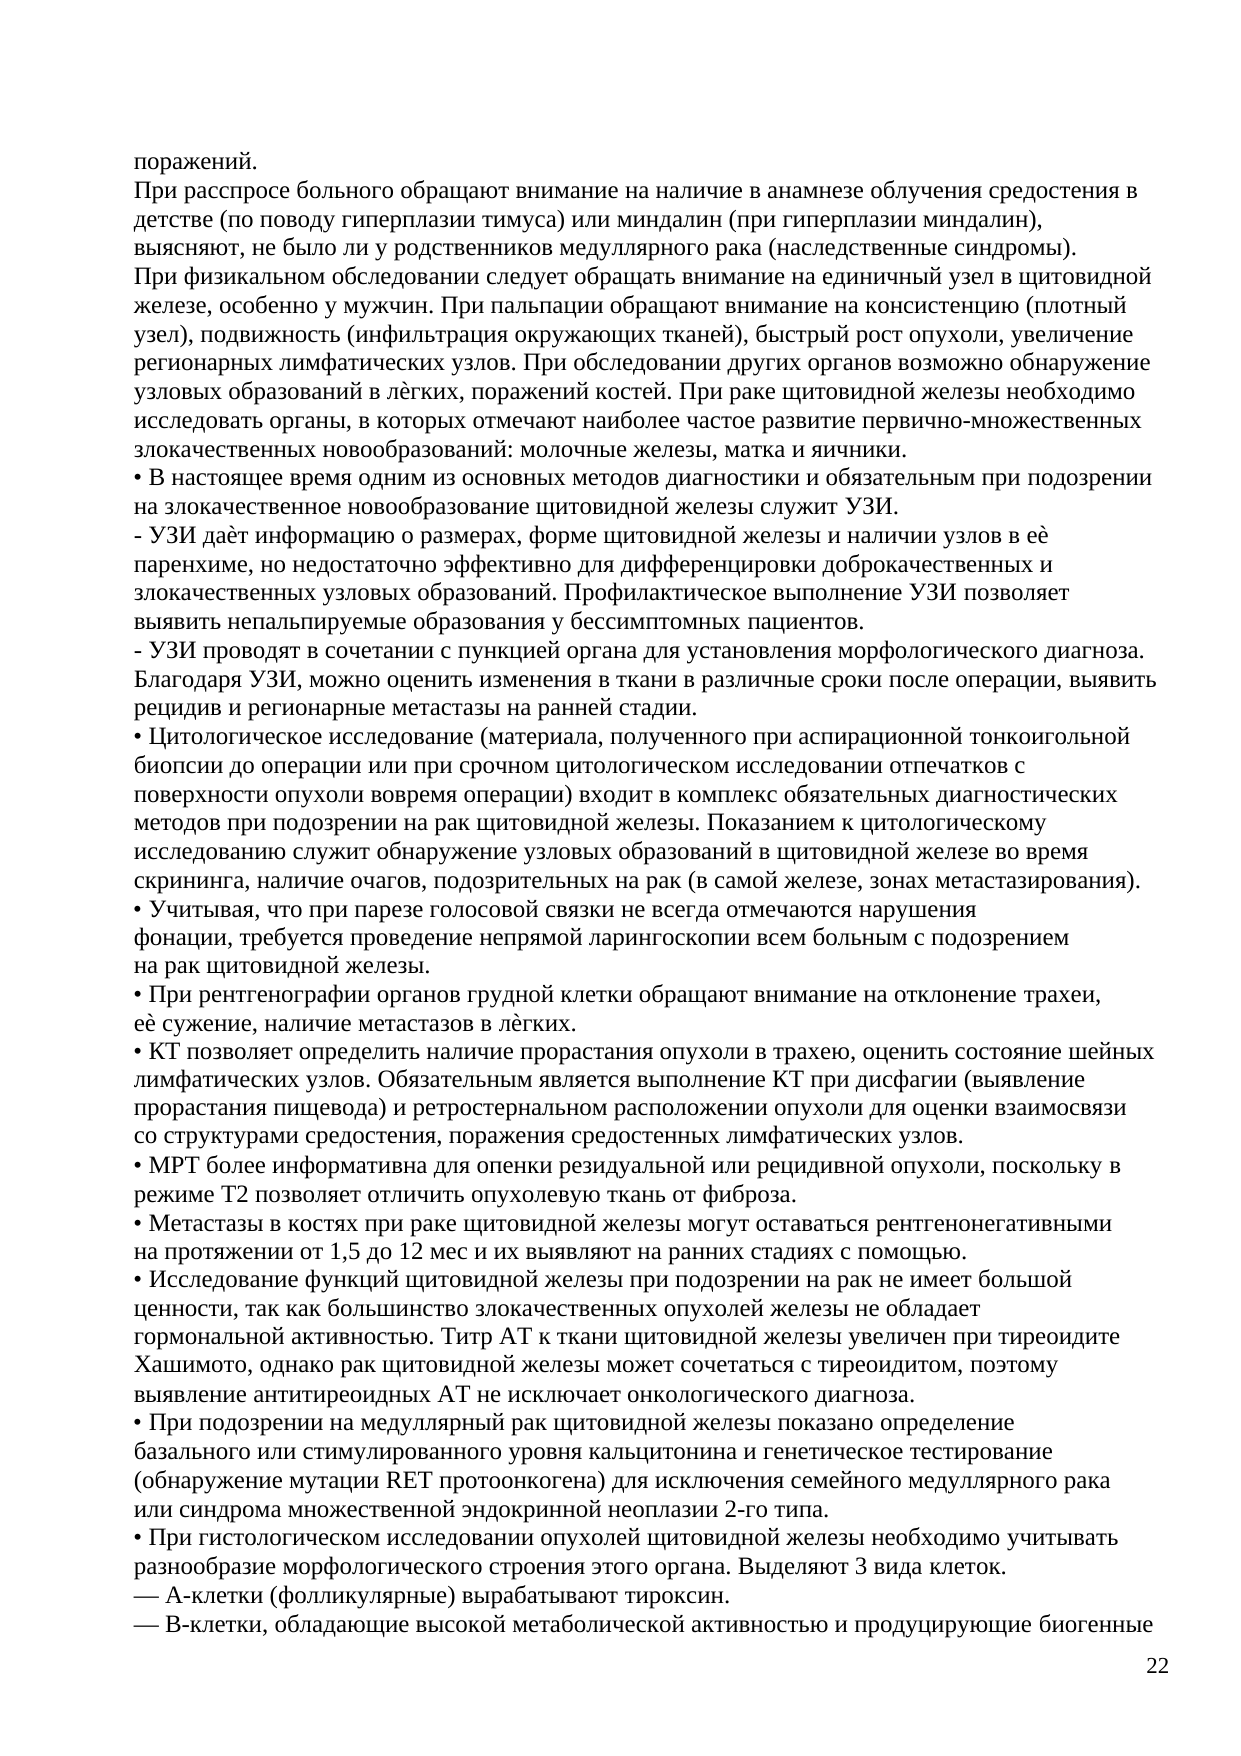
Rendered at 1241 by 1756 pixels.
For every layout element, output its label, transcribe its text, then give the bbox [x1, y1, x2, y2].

list КТ позволяет определить наличие прорастания опухоли в трахею, оценить состояние шейных лимфатических узлов. Обязательным является выполнение КТ при дисфагии (выявление прорастания пищевода) и ретростернальном расположении опухоли для оценки взаимосвязи со структурами средостения, поражения средостенных лимфатических узлов. [133, 1037, 1156, 1149]
list Метастазы в костях при раке щитовидной железы могут оставаться рентгенонегативными на протяжении от 1,5 до 12 мес и их выявляют на ранних стадиях с помощью. [133, 1208, 1112, 1265]
list МРТ более информативна для опенки резидуальной или рецидивной опухоли, поскольку в режиме Т2 позволяет отличить опухолевую ткань от фиброза. [133, 1150, 1121, 1208]
list Цитологическое исследование (материала, полученного при аспирационной тонкоигольной биопсии до операции или при срочном цитологическом исследовании отпечатков с поверхности опухоли вовремя операции) входит в комплекс обязательных диагностических методов при подозрении на рак щитовидной железы. Показанием к цитологическому [133, 721, 1130, 836]
list При гистологическом исследовании опухолей щитовидной железы необходимо учитывать разнообразие морфологического строения этого органа. Выделяют 3 вида клеток. [133, 1522, 1118, 1580]
list УЗИ даѐт информацию о размерах, форме щитовидной железы и наличии узлов в еѐ паренхиме, но недостаточно эффективно для дифференцировки доброкачественных и злокачественных узловых образований. Профилактическое выполнение УЗИ позволяет выявить непальпируемые образования у бессимптомных пациентов. [133, 520, 1070, 635]
list А-клетки (фолликулярные) вырабатывают тироксин. [133, 1580, 1186, 1609]
text выясняют, не было ли у родственников медуллярного рака (наследственные синдромы). [133, 232, 1186, 261]
list УЗИ проводят в сочетании с пункцией органа для установления морфологического диагноза. Благодаря УЗИ, можно оценить изменения в ткани в различные сроки после операции, выявить рецидив и регионарные метастазы на ранней стадии. [133, 635, 1157, 721]
text При физикальном обследовании следует обращать внимание на единичный узел в щитовидной железе, особенно у мужчин. При пальпации обращают внимание на консистенцию (плотный узел), подвижность (инфильтрация окружающих тканей), быстрый рост опухоли, увеличение регионарных лимфатических узлов. При обследовании других органов возможно обнаружение узловых образований в лѐгких, поражений костей. При раке щитовидной железы необходимо исследовать органы, в которых отмечают наиболее частое развитие первично-множественных злокачественных новообразований: молочные железы, матка и яичники. [133, 261, 1155, 462]
text При расспросе больного обращают внимание на наличие в анамнезе облучения средостения в детстве (по поводу гиперплазии тимуса) или миндалин (при гиперплазии миндалин), [133, 176, 1141, 232]
list В настоящее время одним из основных методов диагностики и обязательным при подозрении на злокачественное новообразование щитовидной железы служит УЗИ. [133, 462, 1152, 520]
text базального или стимулированного уровня кальцитонина и генетическое тестирование (обнаружение мутации RET протоонкогена) для исключения семейного медуллярного рака или синдрома множественной эндокринной неоплазии 2-го типа. [133, 1436, 1132, 1522]
list При подозрении на медуллярный рак щитовидной железы показано определение [133, 1408, 1186, 1436]
text выявление антитиреоидных AT не исключает онкологического диагноза. [133, 1379, 1186, 1407]
list В-клетки, обладающие высокой метаболической активностью и продуцирующие биогенные [133, 1609, 1186, 1637]
list Исследование функций щитовидной железы при подозрении на рак не имеет большой ценности, так как большинство злокачественных опухолей железы не обладает гормональной активностью. Титр AT к ткани щитовидной железы увеличен при тиреоидите Хашимото, однако рак щитовидной железы может сочетаться с тиреоидитом, поэтому [133, 1265, 1122, 1378]
list Учитывая, что при парезе голосовой связки не всегда отмечаются нарушения [133, 894, 1186, 922]
text поражений. [133, 146, 1186, 175]
text фонации, требуется проведение непрямой ларингоскопии всем больным с подозрением на рак щитовидной железы. [133, 922, 1072, 979]
list При рентгенографии органов грудной клетки обращают внимание на отклонение трахеи, еѐ сужение, наличие метастазов в лѐгких. [133, 979, 1102, 1036]
text исследованию служит обнаружение узловых образований в щитовидной железе во время скрининга, наличие очагов, подозрительных на рак (в самой железе, зонах метастазирования). [133, 836, 1144, 894]
